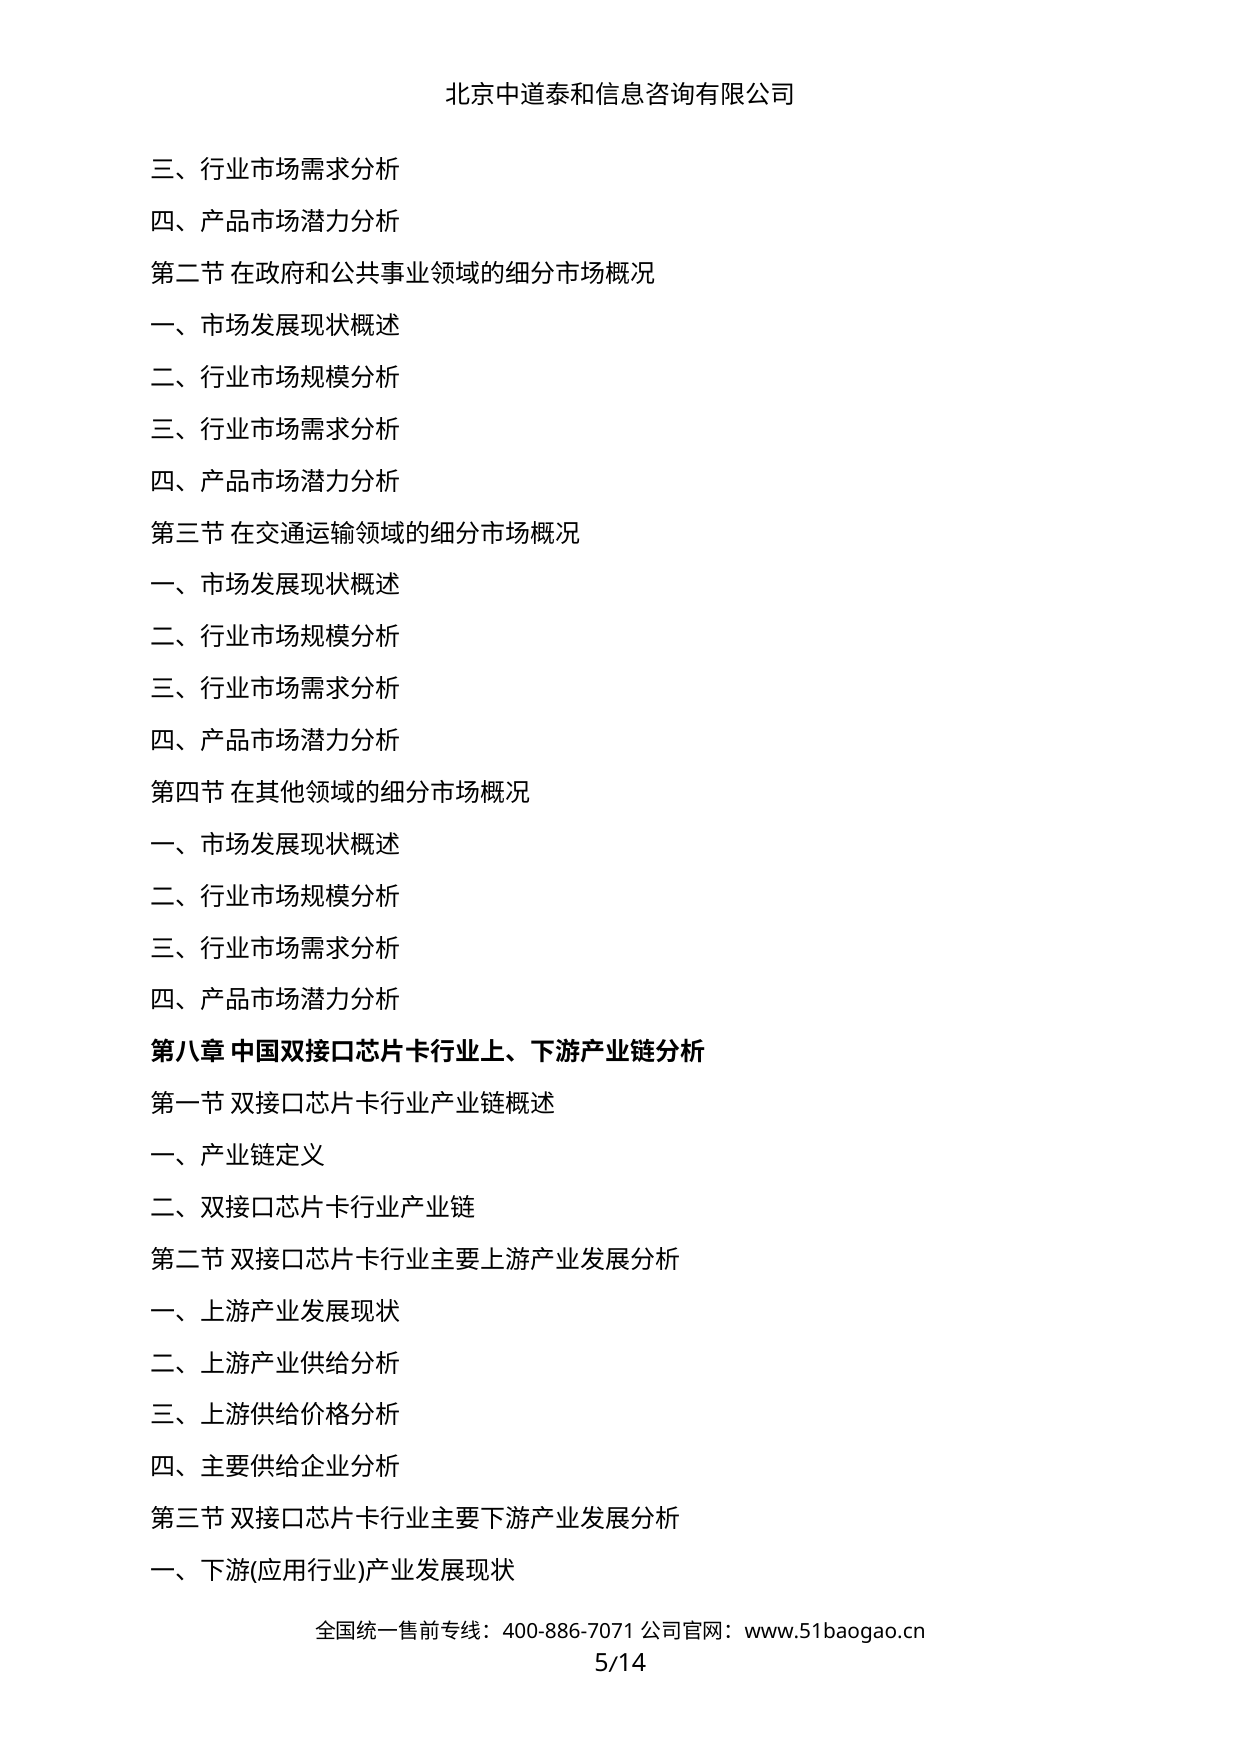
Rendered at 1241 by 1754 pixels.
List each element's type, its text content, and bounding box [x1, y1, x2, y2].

text 四、产品市场潜力分析 [150, 721, 1090, 757]
text 二、行业市场规模分析 [150, 876, 1090, 912]
text 三、行业市场需求分析 [150, 150, 1090, 186]
text 第三节 在交通运输领域的细分市场概况 [150, 513, 1090, 549]
text 第八章 中国双接口芯片卡行业上、下游产业链分析 [150, 1032, 1090, 1068]
text 四、产品市场潜力分析 [150, 202, 1090, 238]
text 一、市场发展现状概述 [150, 565, 1090, 601]
text 四、主要供给企业分析 [150, 1447, 1090, 1483]
text 一、下游(应用行业)产业发展现状 [150, 1551, 1090, 1587]
text 二、行业市场规模分析 [150, 357, 1090, 394]
text 第一节 双接口芯片卡行业产业链概述 [150, 1084, 1090, 1120]
text 二、上游产业供给分析 [150, 1343, 1090, 1379]
text 四、产品市场潜力分析 [150, 980, 1090, 1016]
text 一、市场发展现状概述 [150, 824, 1090, 861]
text 第四节 在其他领域的细分市场概况 [150, 772, 1090, 809]
text 一、市场发展现状概述 [150, 306, 1090, 342]
text 第二节 在政府和公共事业领域的细分市场概况 [150, 254, 1090, 290]
text 四、产品市场潜力分析 [150, 461, 1090, 497]
text 一、上游产业发展现状 [150, 1291, 1090, 1327]
text 二、行业市场规模分析 [150, 617, 1090, 653]
text 三、上游供给价格分析 [150, 1395, 1090, 1431]
text 三、行业市场需求分析 [150, 669, 1090, 705]
text 三、行业市场需求分析 [150, 928, 1090, 964]
text 第三节 双接口芯片卡行业主要下游产业发展分析 [150, 1499, 1090, 1535]
text 第二节 双接口芯片卡行业主要上游产业发展分析 [150, 1239, 1090, 1276]
text 三、行业市场需求分析 [150, 409, 1090, 446]
text 二、双接口芯片卡行业产业链 [150, 1187, 1090, 1224]
text 一、产业链定义 [150, 1136, 1090, 1172]
